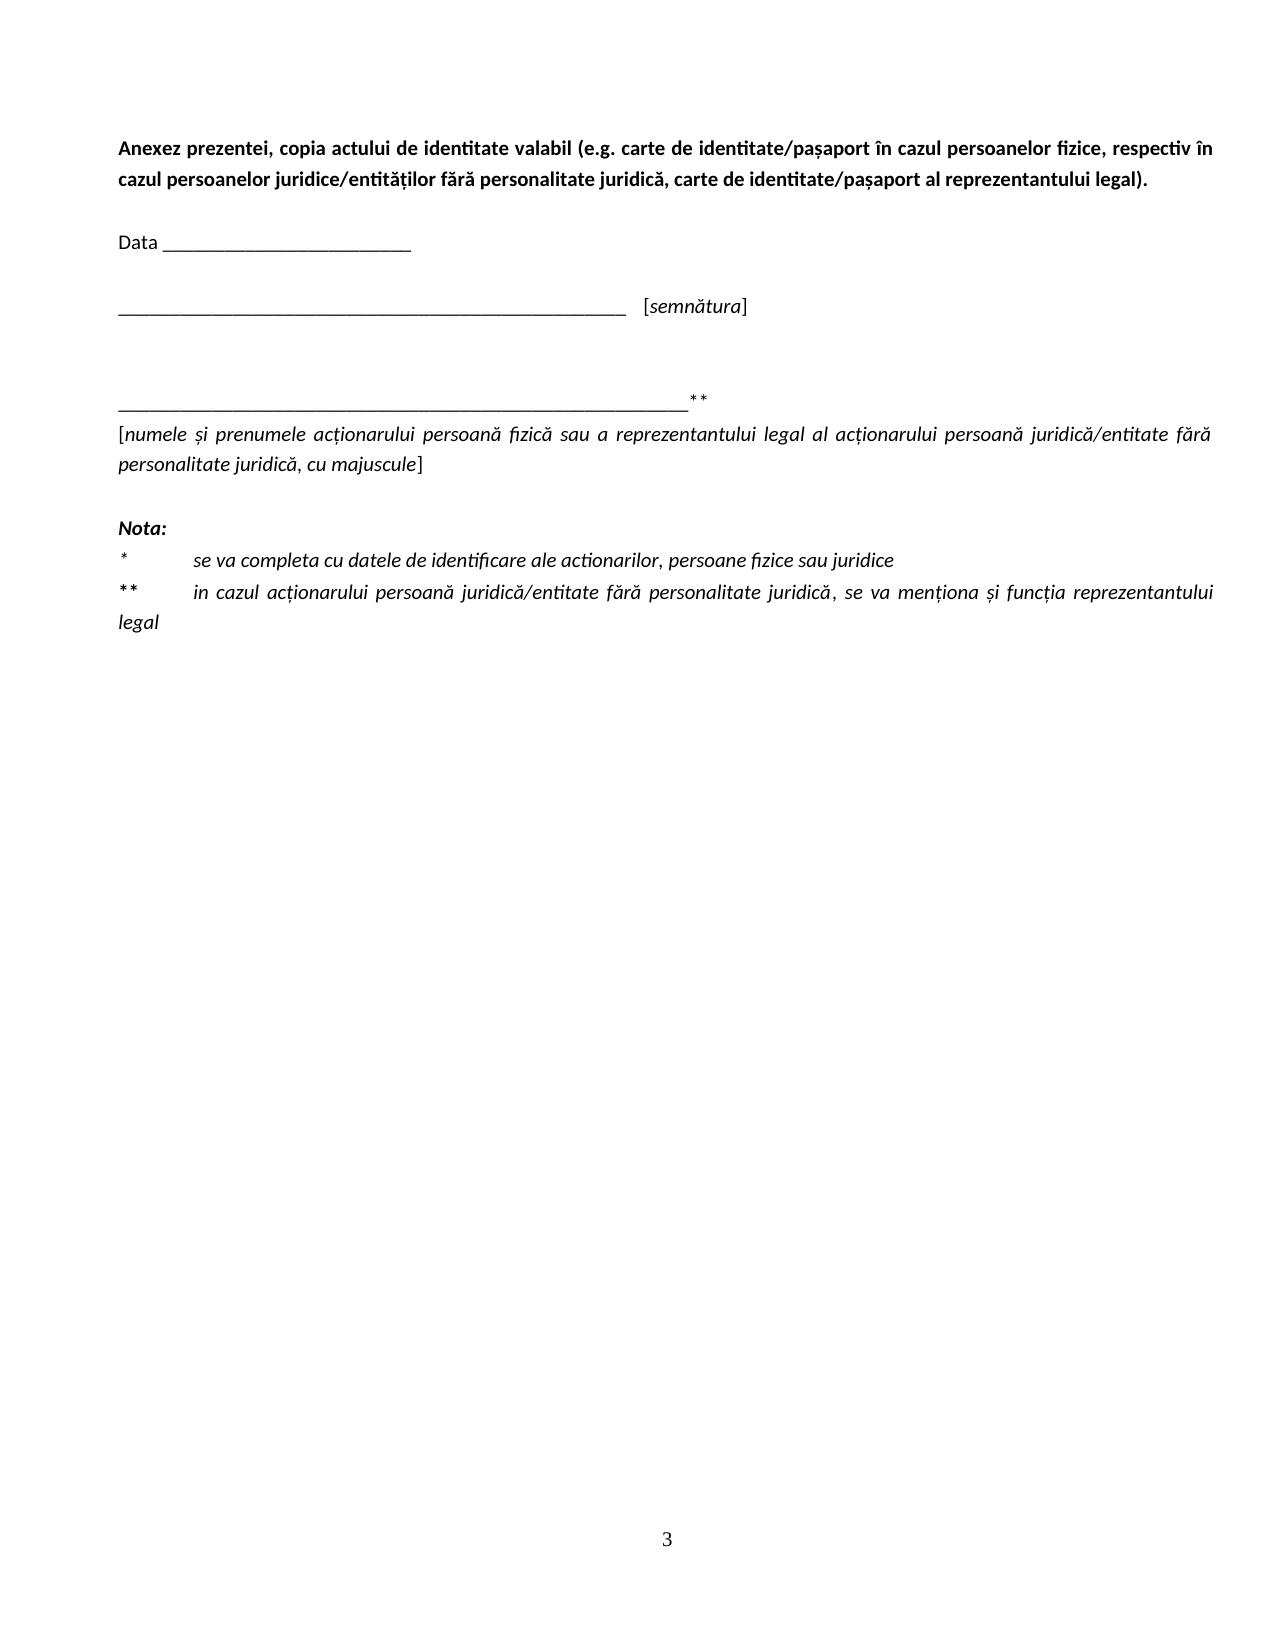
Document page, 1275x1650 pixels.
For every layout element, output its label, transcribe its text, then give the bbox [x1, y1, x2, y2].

text _______________________________________________________** [118, 385, 1216, 415]
text ** in cazul acţionarului persoană juridică/entitate fără personalitate juridică, se va menționa și funcția reprezentantului legal [118, 575, 1216, 636]
text * se va completa cu datele de identificare ale actionarilor, persoane fizice sau juridice [118, 543, 1216, 573]
text Nota: [118, 511, 1216, 542]
text Data ________________________ [118, 225, 1216, 256]
text [numele şi prenumele acţionarului persoană fizică sau a reprezentantului legal al acţionarului persoană juridică/entitate fără personalitate juridică, cu majuscule] [118, 417, 1216, 478]
text _________________________________________________ [semnătura] [118, 289, 1216, 320]
text Anexez prezentei, copia actului de identitate valabil (e.g. carte de identitate/pașaport în cazul persoanelor fizice, respectiv în cazul persoanelor juridice/entităților fără personalitate juridică, carte de identitate/pașaport al reprezentantului legal). [118, 131, 1216, 192]
